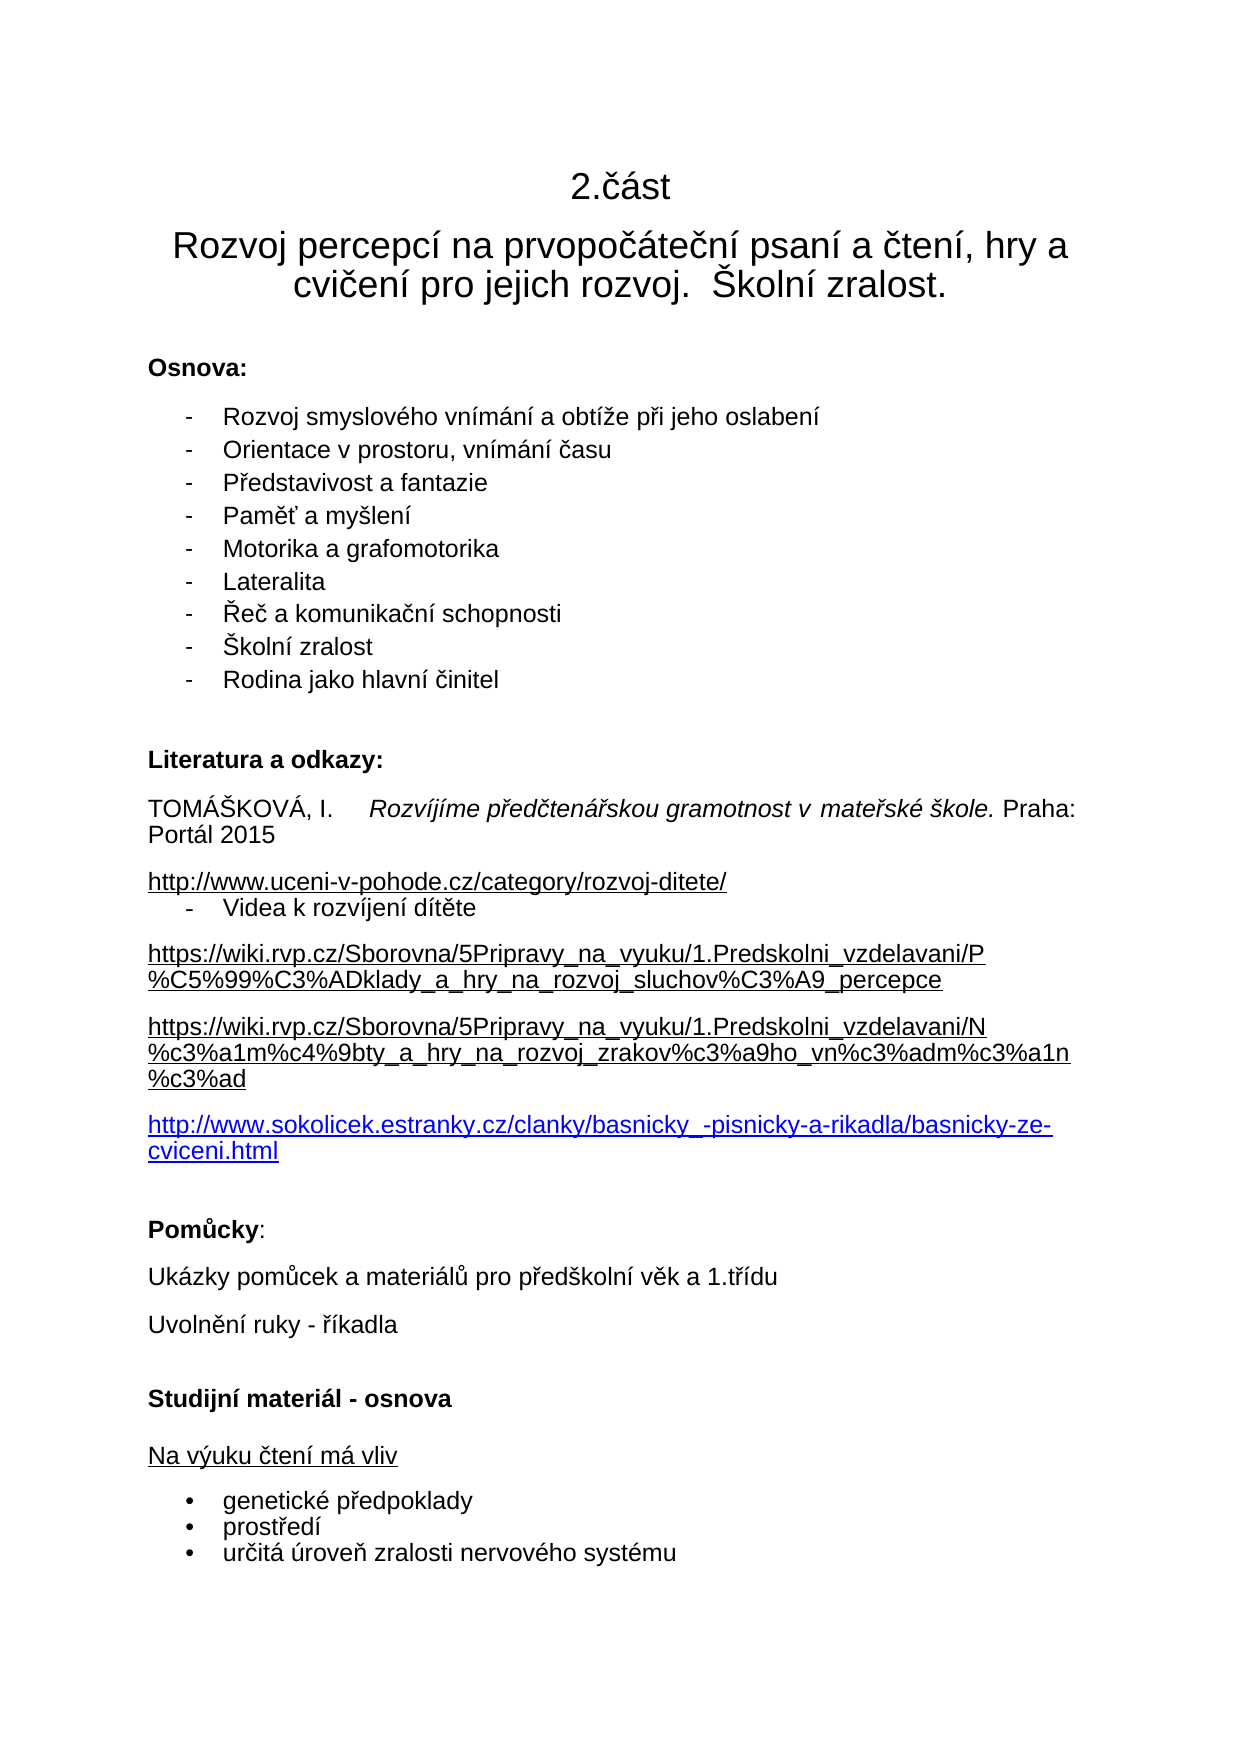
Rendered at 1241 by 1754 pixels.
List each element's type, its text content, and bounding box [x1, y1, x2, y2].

list prostředí [185, 1514, 1093, 1540]
text Literatura a odkazy: [148, 745, 1093, 774]
list Řeč a komunikační schopnosti [185, 598, 1093, 629]
text http://www.sokolicek.estranky.cz/clanky/basnicky_-pisnicky-a-rikadla/basnicky-ze-cviceni.html [148, 1113, 1093, 1165]
list Paměť a myšlení [185, 500, 1093, 530]
text 2.část [148, 168, 1093, 207]
list Videa k rozvíjení dítěte [185, 895, 1093, 921]
text Pomůcky: [148, 1214, 1093, 1243]
list Představivost a fantazie [185, 467, 1093, 497]
text Osnova: [148, 353, 1093, 382]
list Lateralita [185, 566, 1093, 596]
list Orientace v prostoru, vnímání času [185, 434, 1093, 464]
list genetické předpoklady [185, 1489, 1093, 1514]
list Rodina jako hlavní činitel [185, 664, 1093, 695]
list Motorika a grafomotorika [185, 533, 1093, 563]
text TOMÁŠKOVÁ, I. Rozvíjíme předčtenářskou gramotnost v mateřské škole. Praha: Portál 2015 [148, 797, 1093, 849]
text Uvolnění ruky - říkadla [148, 1310, 1093, 1339]
list určitá úroveň zralosti nervového systému [185, 1540, 1093, 1566]
text http://www.uceni-v-pohode.cz/category/rozvoj-ditete/ [148, 869, 1093, 895]
text Na výuku čtení má vliv [148, 1441, 1093, 1470]
text Rozvoj percepcí na prvopočáteční psaní a čtení, hry a cvičení pro jejich rozvoj. Školní zralost. [148, 228, 1093, 306]
text Ukázky pomůcek a materiálů pro předškolní věk a 1.třídu [148, 1262, 1093, 1291]
list Školní zralost [185, 631, 1093, 662]
list Rozvoj smyslového vnímání a obtíže při jeho oslabení [185, 401, 1093, 432]
text https://wiki.rvp.cz/Sborovna/5Pripravy_na_vyuku/1.Predskolni_vzdelavani/P%C5%99%C3%ADklady_a_hry_na_rozvoj_sluchov%C3%A9_percepce [148, 942, 1093, 994]
text https://wiki.rvp.cz/Sborovna/5Pripravy_na_vyuku/1.Predskolni_vzdelavani/N%c3%a1m%c4%9bty_a_hry_na_rozvoj_zrakov%c3%a9ho_vn%c3%adm%c3%a1n%c3%ad [148, 1015, 1093, 1092]
text Studijní materiál - osnova [148, 1386, 1093, 1412]
